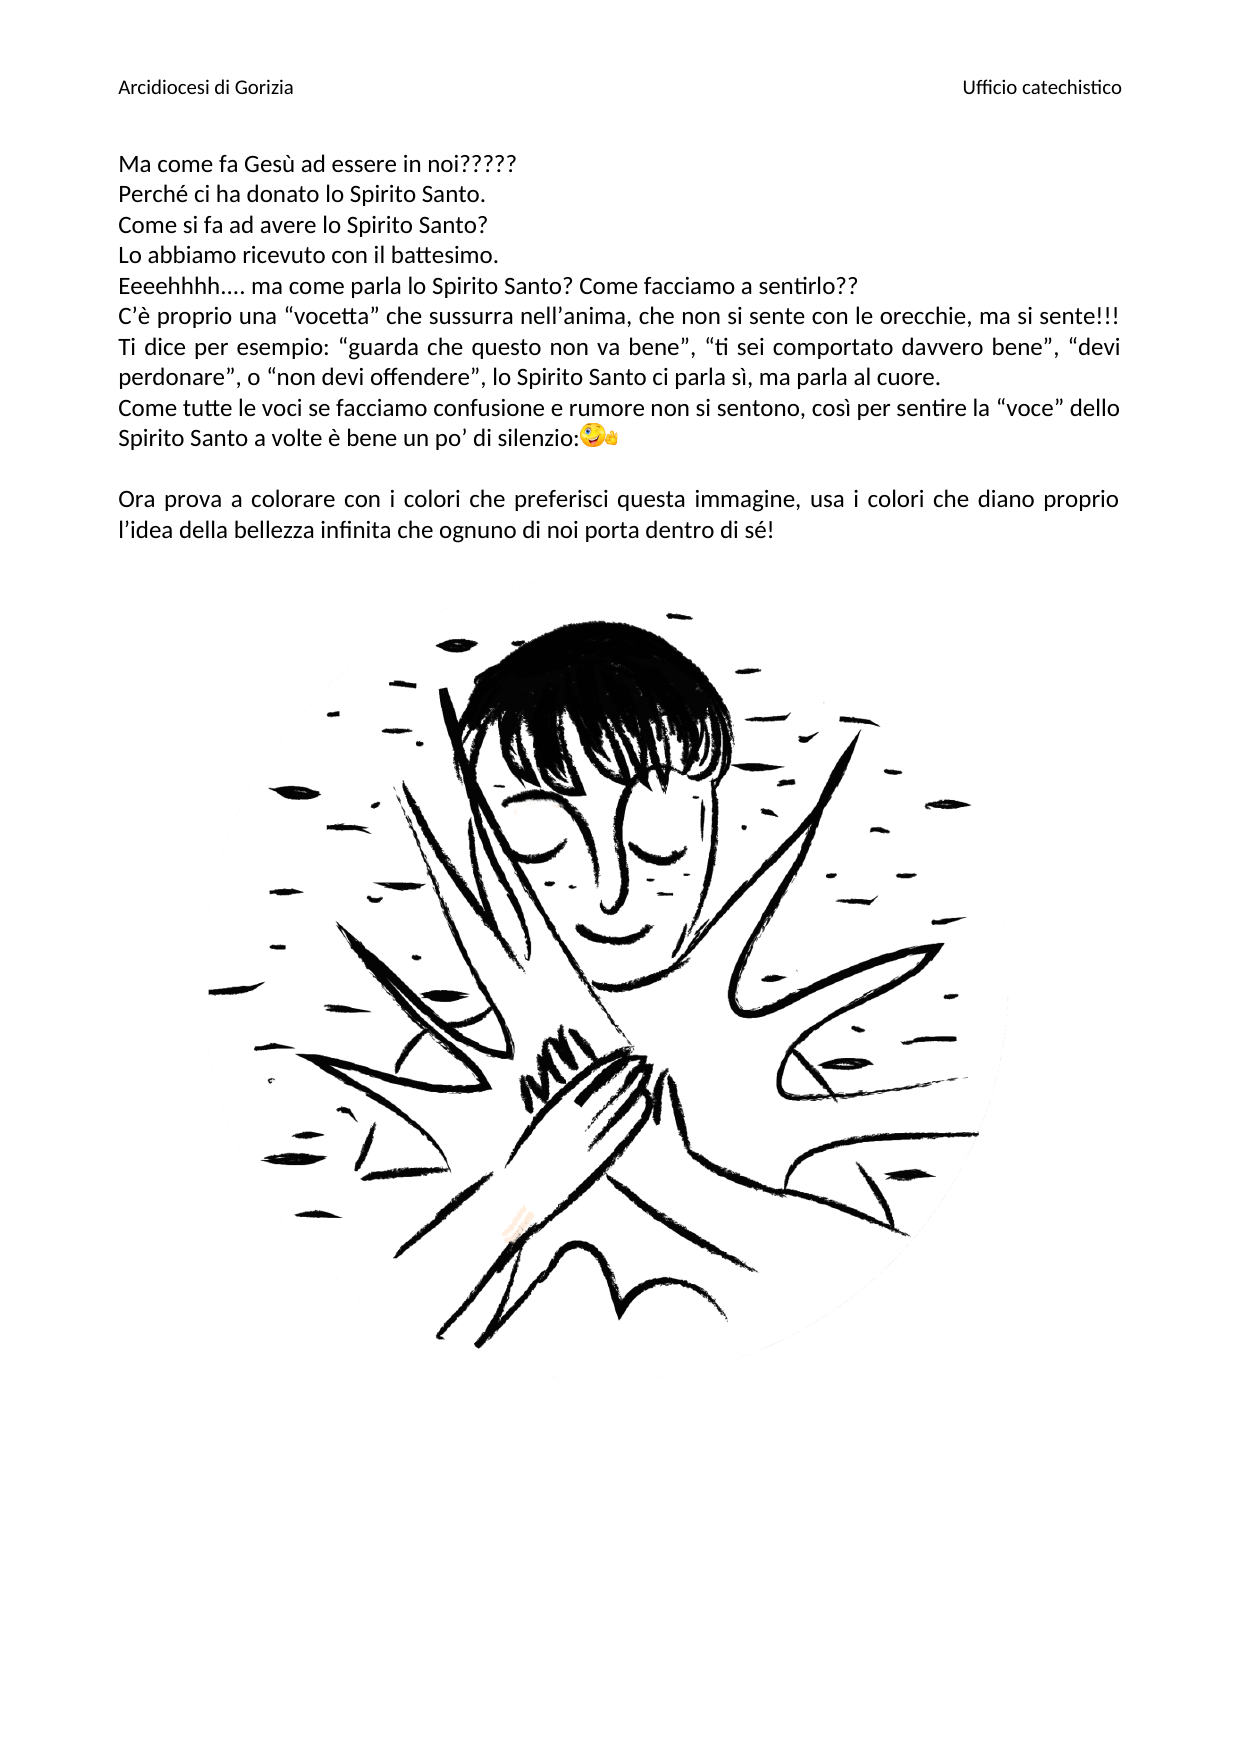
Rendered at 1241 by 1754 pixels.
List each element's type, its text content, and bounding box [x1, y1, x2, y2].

text Perché ci ha donato lo Spirito Santo. [118, 178, 1122, 209]
picture [197, 575, 1043, 1417]
text Ma come fa Gesù ad essere in noi????? [118, 148, 1122, 178]
text Eeeehhhh.... ma come parla lo Spirito Santo? Come facciamo a sentirlo?? [118, 270, 1122, 300]
picture [580, 423, 618, 447]
text Ora prova a colorare con i colori che preferisci questa immagine, usa i colori che diano proprio l’idea della bellezza infinita che ognuno di noi porta dentro di sé! [118, 483, 1122, 544]
text Come tutte le voci se facciamo confusione e rumore non si sentono, così per sentire la “voce” dello Spirito Santo a volte è bene un po’ di silenzio: [118, 392, 1122, 453]
text Lo abbiamo ricevuto con il battesimo. [118, 239, 1122, 270]
text C’è proprio una “vocetta” che sussurra nell’anima, che non si sente con le orecchie, ma si sente!!! Ti dice per esempio: “guarda che questo non va bene”, “ti sei comportato davvero bene”, “devi perdonare”, o “non devi offendere”, lo Spirito Santo ci parla sì, ma parla al cuore. [118, 300, 1122, 392]
text Come si fa ad avere lo Spirito Santo? [118, 209, 1122, 239]
